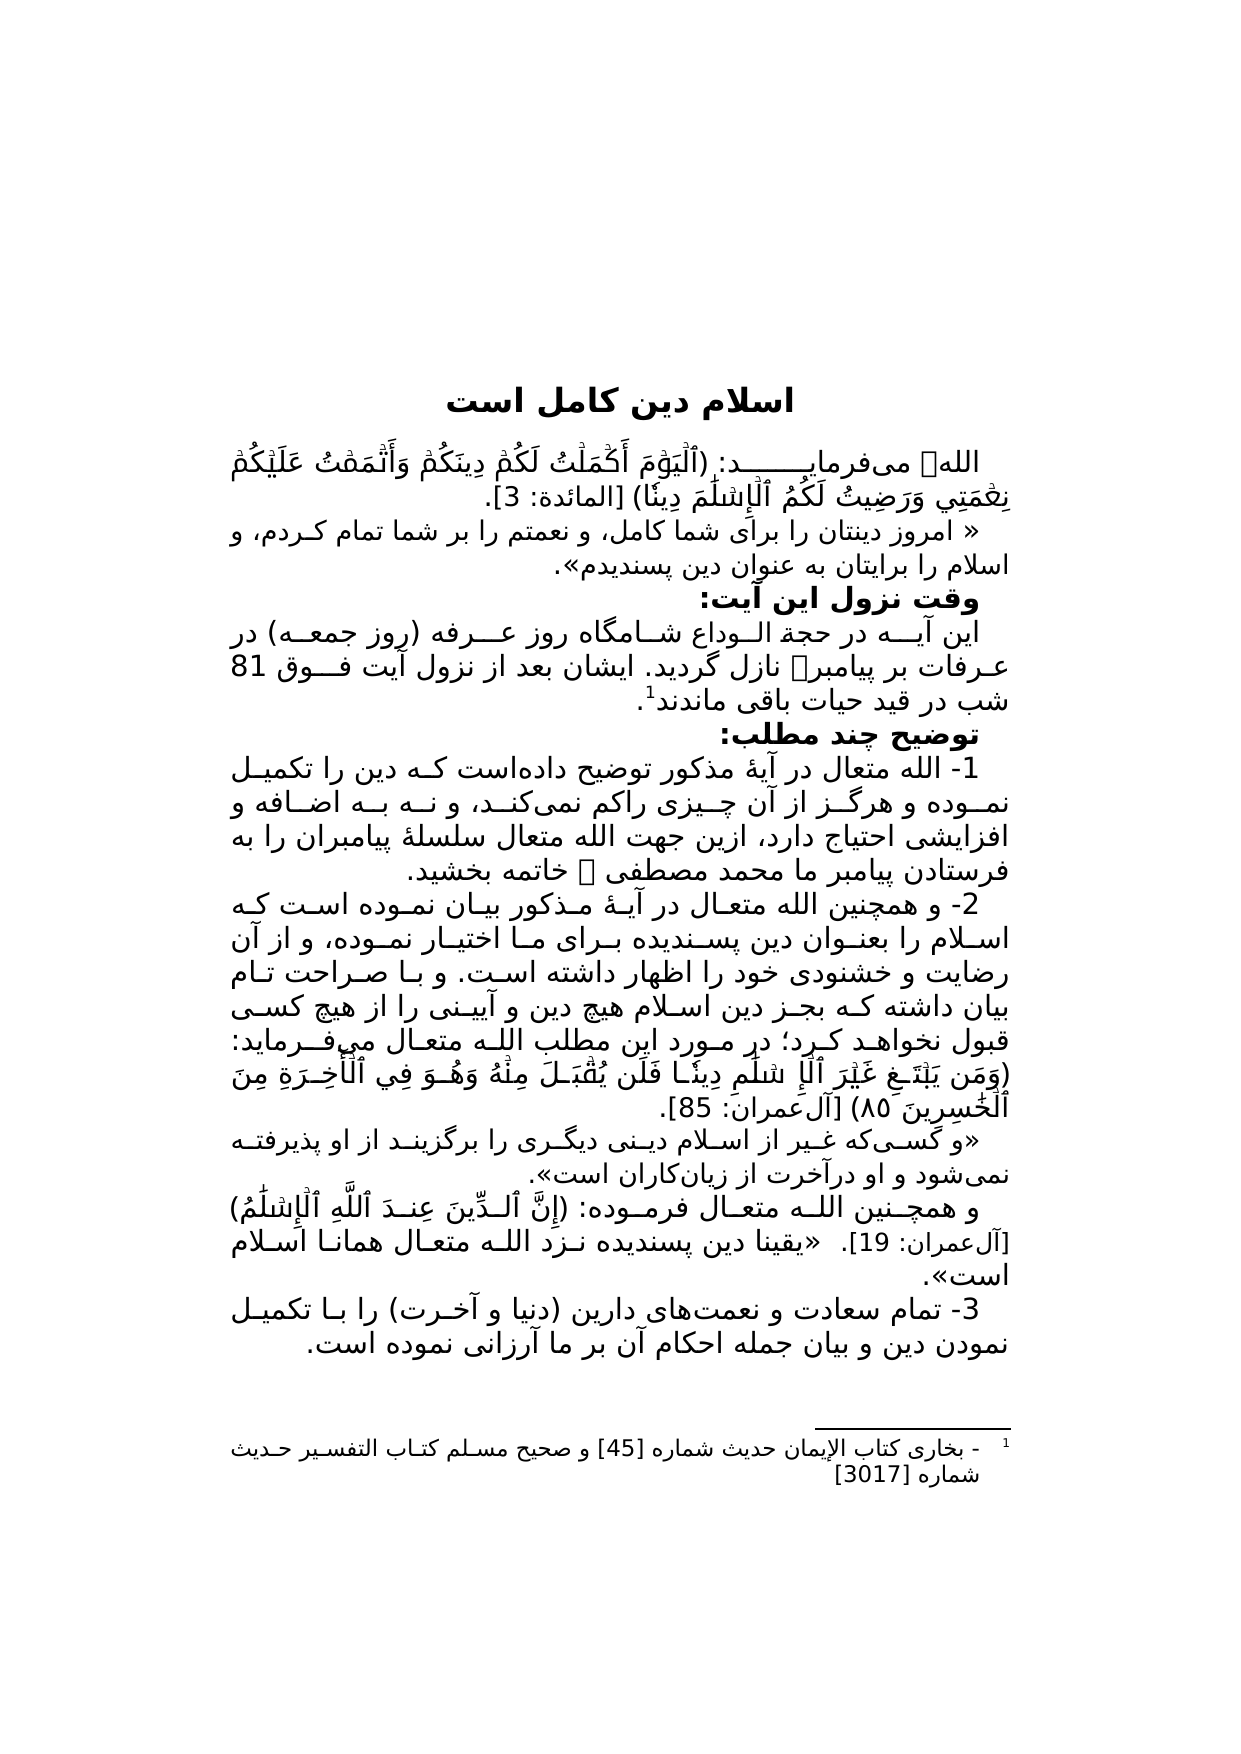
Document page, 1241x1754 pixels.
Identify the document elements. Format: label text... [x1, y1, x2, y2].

text این آیـه در حجة الوداع شامگاه روز عـرفه (روز جمعه) در عـرفات بر پیامبر نازل گردید. ایشان بعد از نزول آیت فـوق 81 شب در قید حیات باقی ماندند. [230, 615, 1010, 717]
text و همچنین الله متعال فرموده: ﴿إِنَّ ٱلدِّينَ عِندَ ٱللَّهِ ٱلۡإِسۡلَٰمُ﴾ [آل‌عمران: 19]. «یقینا دین پسندیده نزد الله متعال همانا اسلام است». [230, 1190, 1010, 1292]
text اسلام دین کامل است [230, 382, 1010, 421]
text توضیح چند مطلب: [230, 717, 1010, 751]
text 3- تمام سعادت و نعمت‌های دارین (دنیا و آخرت) را با تکمیل نمودن دین و بیان جمله احکام آن بر ما آرزانی نموده است. [230, 1292, 1010, 1360]
text وقت نزول این آیت: [230, 581, 1010, 615]
text 2- و همچنین الله متعال در آیۀ مذکور بیان نموده است که اسلام را بعنوان دین پسندیده برای ما اختیار نموده، و از آن رضایت و خشنودی خود را اظهار داشته است. و با صراحت تام بیان داشته که بجز دین اسلام هیچ دین و آیينی را از هیچ کسی قبول نخواهد کرد؛ در مورد این مطلب الله متعال می‌فـرماید: ﴿وَمَن يَبۡتَغِ غَيۡرَ ٱلۡإِسۡلَٰمِ دِينٗا فَلَن يُقۡبَلَ مِنۡهُ وَهُوَ فِي ٱلۡأٓخِرَةِ مِنَ ٱلۡخَٰسِرِينَ ٨٥﴾ [آل‌عمران: 85]. [230, 887, 1010, 1125]
text «و کسی‌که غیر از اسلام دینی دیگری را برگزیند از او پذیرفته نمی‌شود و او درآخرت از زیان‌کاران است». [230, 1125, 1010, 1190]
text الله می‌فرماید: ﴿ٱلۡيَوۡمَ أَكۡمَلۡتُ لَكُمۡ دِينَكُمۡ وَأَتۡمَمۡتُ عَلَيۡكُمۡ نِعۡمَتِي وَرَضِيتُ لَكُمُ ٱلۡإِسۡلَٰمَ دِينٗا﴾ [المائدة: 3]. [230, 446, 1010, 513]
text « امروز دینتان را برای شما کامل، و نعمتم را بر شما تمام کردم، و اسلام را برایتان به عنوان دین پسندیدم». [230, 513, 1010, 581]
text 1- الله متعال در آیۀ مذکور توضیح داده‌است که دین را تکمیل نموده و هرگز از آن چیزی راکم نمی‌کند، و نه به اضافه و افزایشی احتیاج دارد، ازین جهت الله متعال سلسلۀ پیامبران را به فرستادن پیامبر ما محمد مصطفی خاتمه بخشید. [230, 751, 1010, 887]
